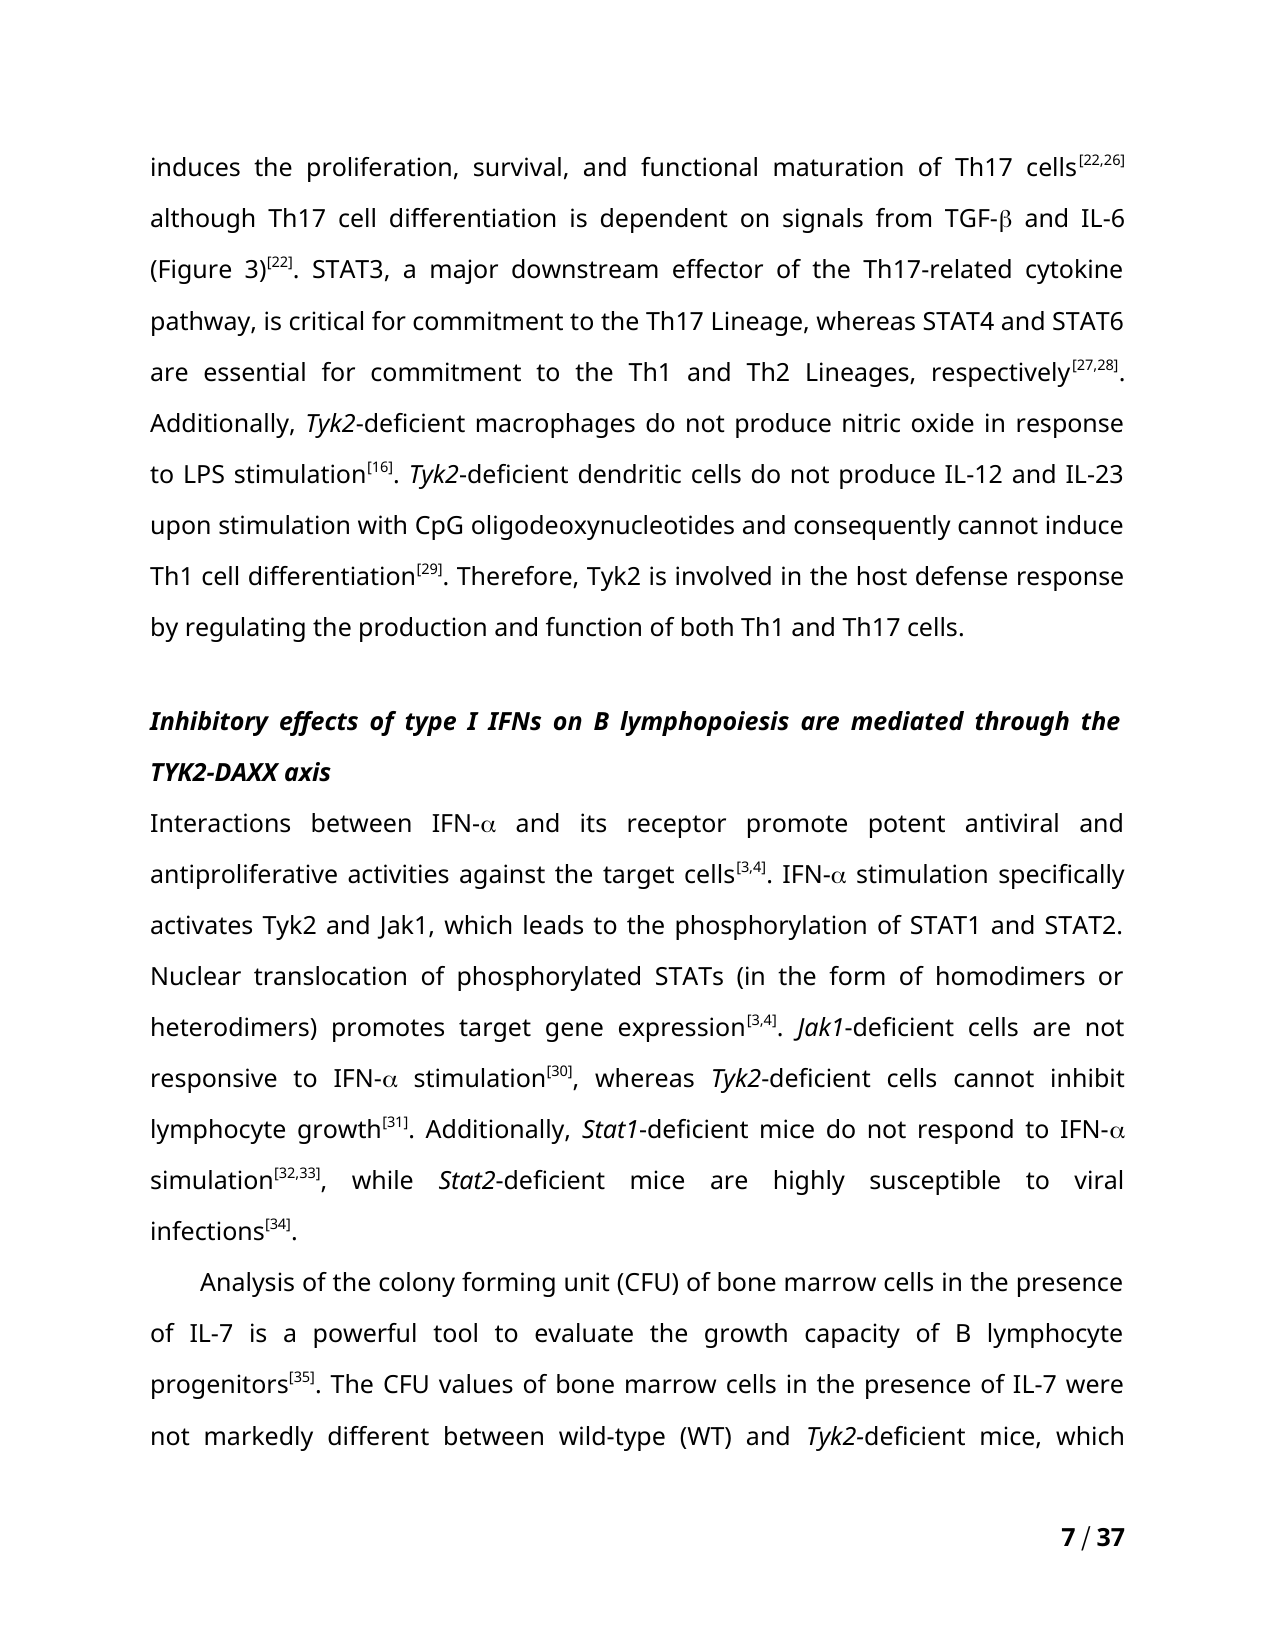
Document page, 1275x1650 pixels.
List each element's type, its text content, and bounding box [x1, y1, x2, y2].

text Inhibitory effects of type I IFNs on B lymphopoiesis are mediated through the TYK2-DAXX axis [150, 703, 1125, 789]
text Interactions between IFN- and its receptor promote potent antiviral and antiproliferative activities against the target cells[3,4]. IFN- stimulation specifically activates Tyk2 and Jak1, which leads to the phosphorylation of STAT1 and STAT2. Nuclear translocation of phosphorylated STATs (in the form of homodimers or heterodimers) promotes target gene expression[3,4]. Jak1-deficient cells are not responsive to IFN- stimulation[30], whereas Tyk2-deficient cells cannot inhibit lymphocyte growth[31]. Additionally, Stat1-deficient mice do not respond to IFN- simulation[32,33], while Stat2-deficient mice are highly susceptible to viral infections[34]. [150, 806, 1125, 1248]
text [150, 150, 1125, 643]
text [150, 1265, 1125, 1452]
